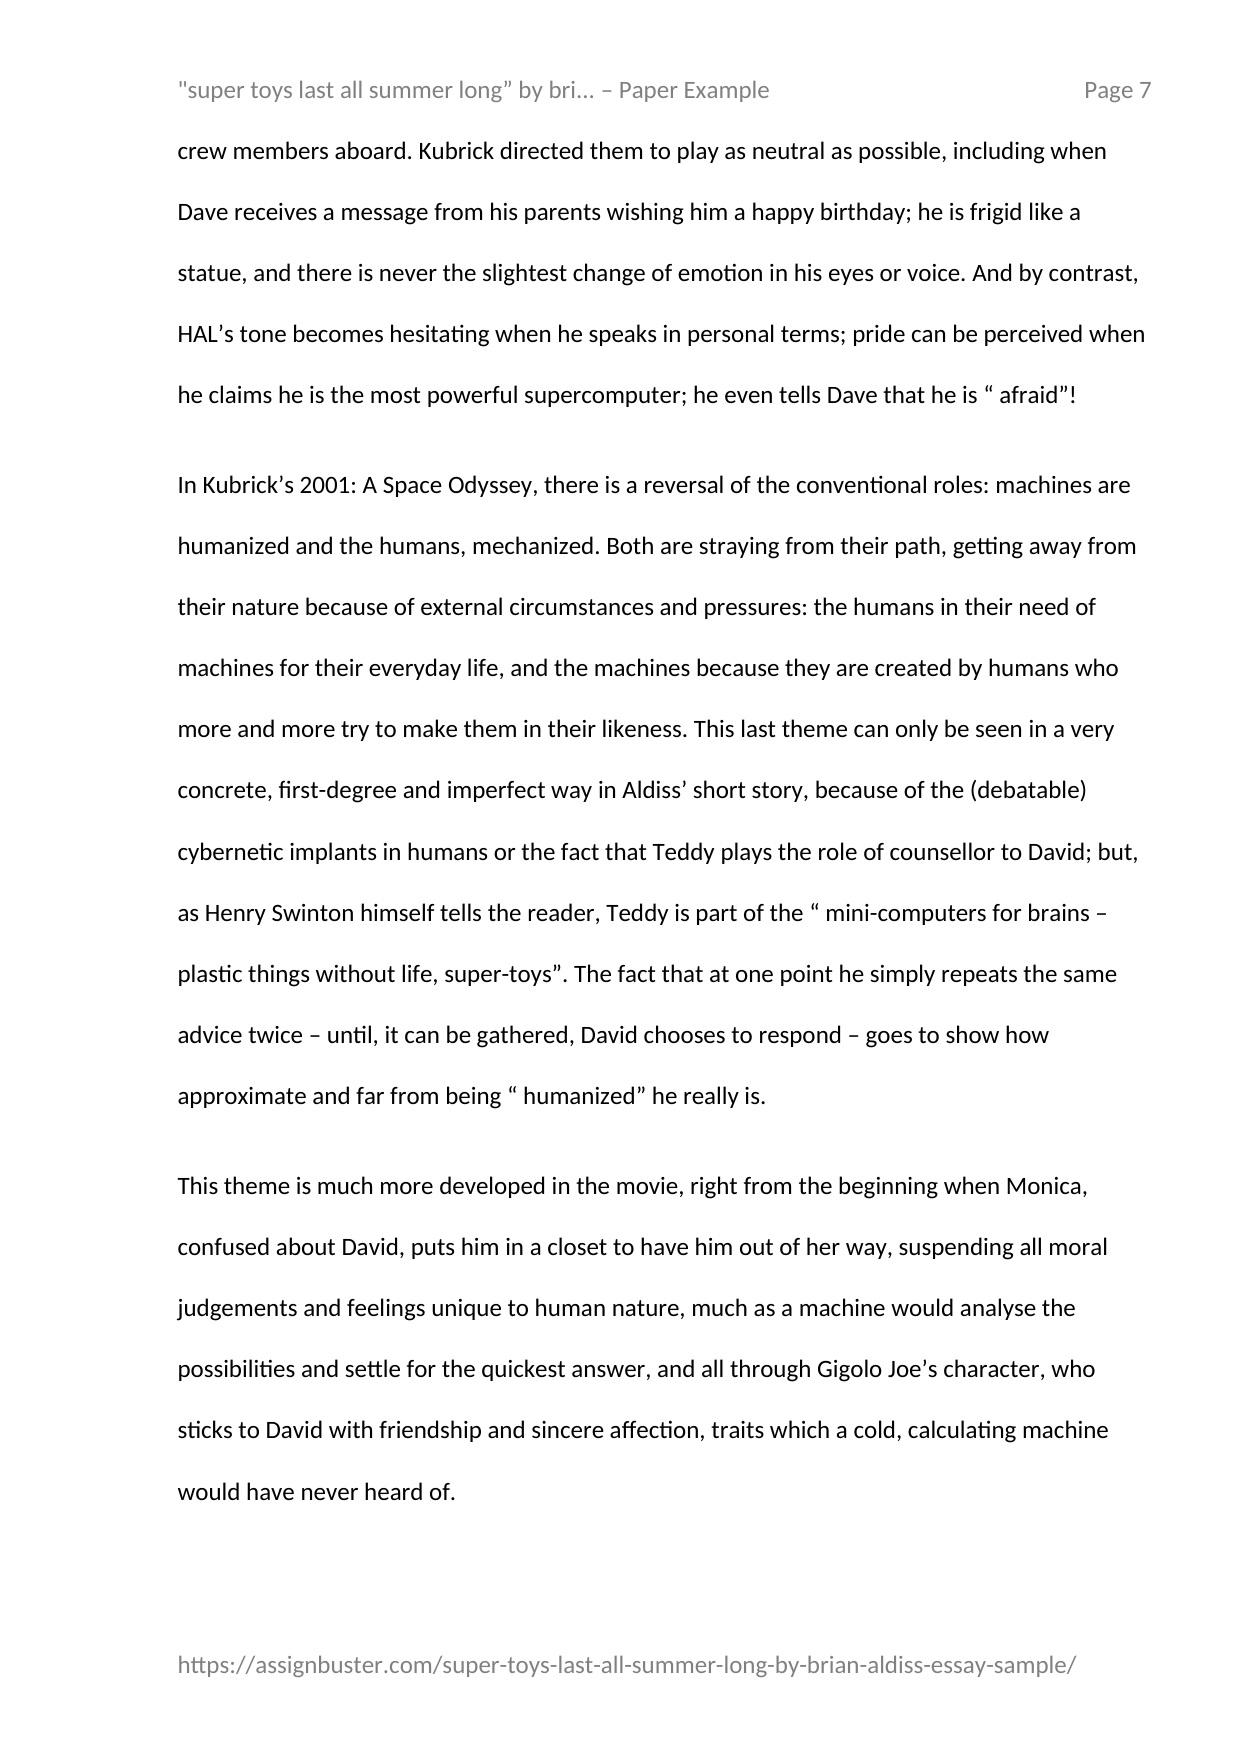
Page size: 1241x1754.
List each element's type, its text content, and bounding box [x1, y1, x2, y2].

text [177, 135, 1152, 409]
text In Kubrick’s 2001: A Space Odyssey, there is a reversal of the conventional roles: machines are humanized and the humans, mechanized. Both are straying from their path, getting away from their nature because of external circumstances and pressures: the humans in their need of machines for their everyday life, and the machines because they are created by humans who more and more try to make them in their likeness. This last theme can only be seen in a very concrete, first-degree and imperfect way in Aldiss’ short story, because of the (debatable) cybernetic implants in humans or the fact that Teddy plays the role of counsellor to David; but, as Henry Swinton himself tells the reader, Teddy is part of the “ mini-computers for brains – plastic things without life, super-toys”. The fact that at one point he simply repeats the same advice twice – until, it can be gathered, David chooses to respond – goes to show how approximate and far from being “ humanized” he really is. [177, 469, 1152, 1110]
text This theme is much more developed in the movie, right from the beginning when Monica, confused about David, puts him in a closet to have him out of her way, suspending all moral judgements and feelings unique to human nature, much as a machine would analyse the possibilities and settle for the quickest answer, and all through Gigolo Joe’s character, who sticks to David with friendship and sincere affection, traits which a cold, calculating machine would have never heard of. [177, 1170, 1152, 1506]
